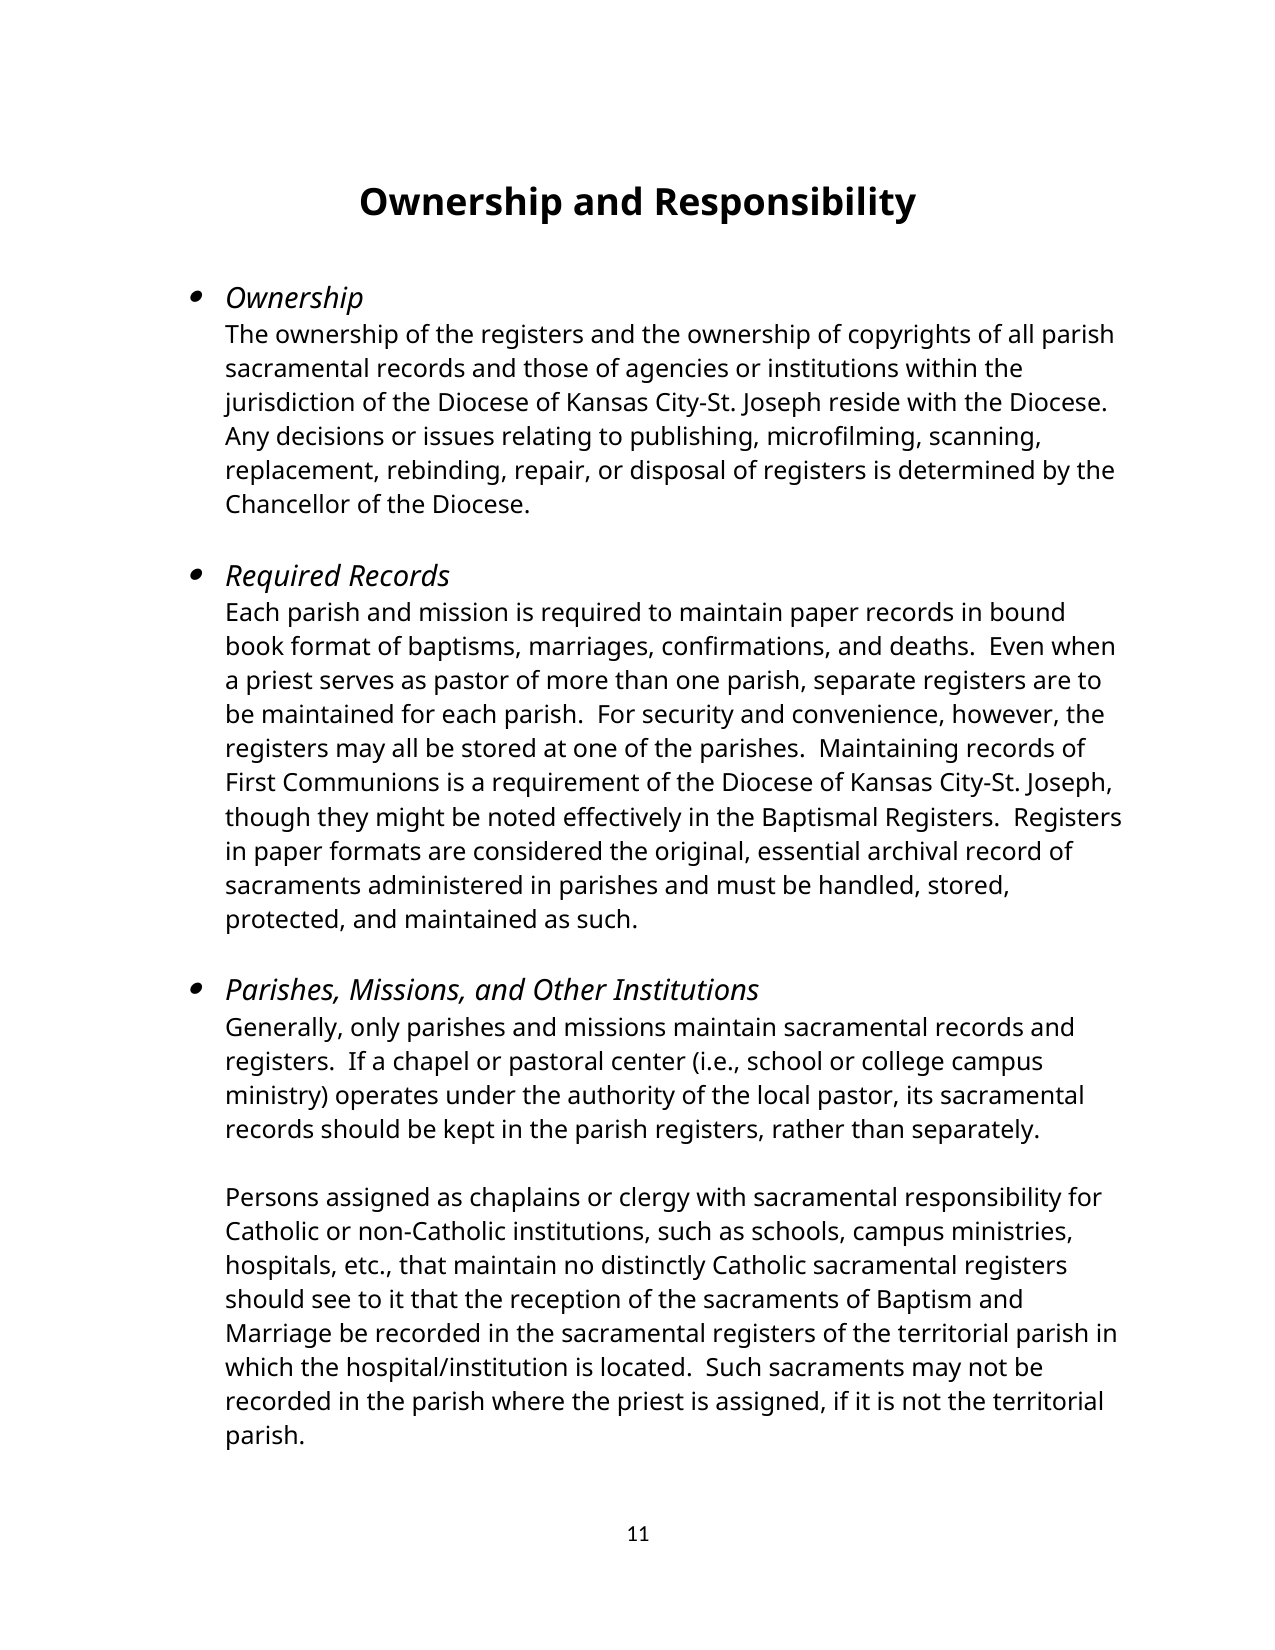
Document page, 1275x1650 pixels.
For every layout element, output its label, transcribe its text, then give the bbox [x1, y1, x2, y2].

list Generally, only parishes and missions maintain sacramental records and registers. If a chapel or pastoral center (i.e., school or college campus ministry) operates under the authority of the local pastor, its sacramental records should be kept in the parish registers, rather than separately. [225, 1009, 1125, 1145]
list Persons assigned as chaplains or clergy with sacramental responsibility for Catholic or non-Catholic institutions, such as schools, campus ministries, hospitals, etc., that maintain no distinctly Catholic sacramental registers should see to it that the reception of the sacraments of Baptism and Marriage be recorded in the sacramental registers of the territorial parish in which the hospital/institution is located. Such sacraments may not be recorded in the parish where the priest is assigned, if it is not the territorial parish. [225, 1179, 1125, 1452]
list Ownership [187, 277, 1125, 317]
list Required Records [187, 555, 1125, 595]
list Parishes, Missions, and Other Institutions [187, 969, 1125, 1009]
subtitle Ownership and Responsibility [150, 175, 1125, 226]
list The ownership of the registers and the ownership of copyrights of all parish sacramental records and those of agencies or institutions within the jurisdiction of the Diocese of Kansas City-St. Joseph reside with the Diocese. Any decisions or issues relating to publishing, microfilming, scanning, replacement, rebinding, repair, or disposal of registers is determined by the Chancellor of the Diocese. [225, 317, 1125, 521]
list Each parish and mission is required to maintain paper records in bound book format of baptisms, marriages, confirmations, and deaths. Even when a priest serves as pastor of more than one parish, separate registers are to be maintained for each parish. For security and convenience, however, the registers may all be stored at one of the parishes. Maintaining records of First Communions is a requirement of the Diocese of Kansas City-St. Joseph, though they might be noted effectively in the Baptismal Registers. Registers in paper formats are considered the original, essential archival record of sacraments administered in parishes and must be handled, stored, protected, and maintained as such. [225, 595, 1125, 935]
